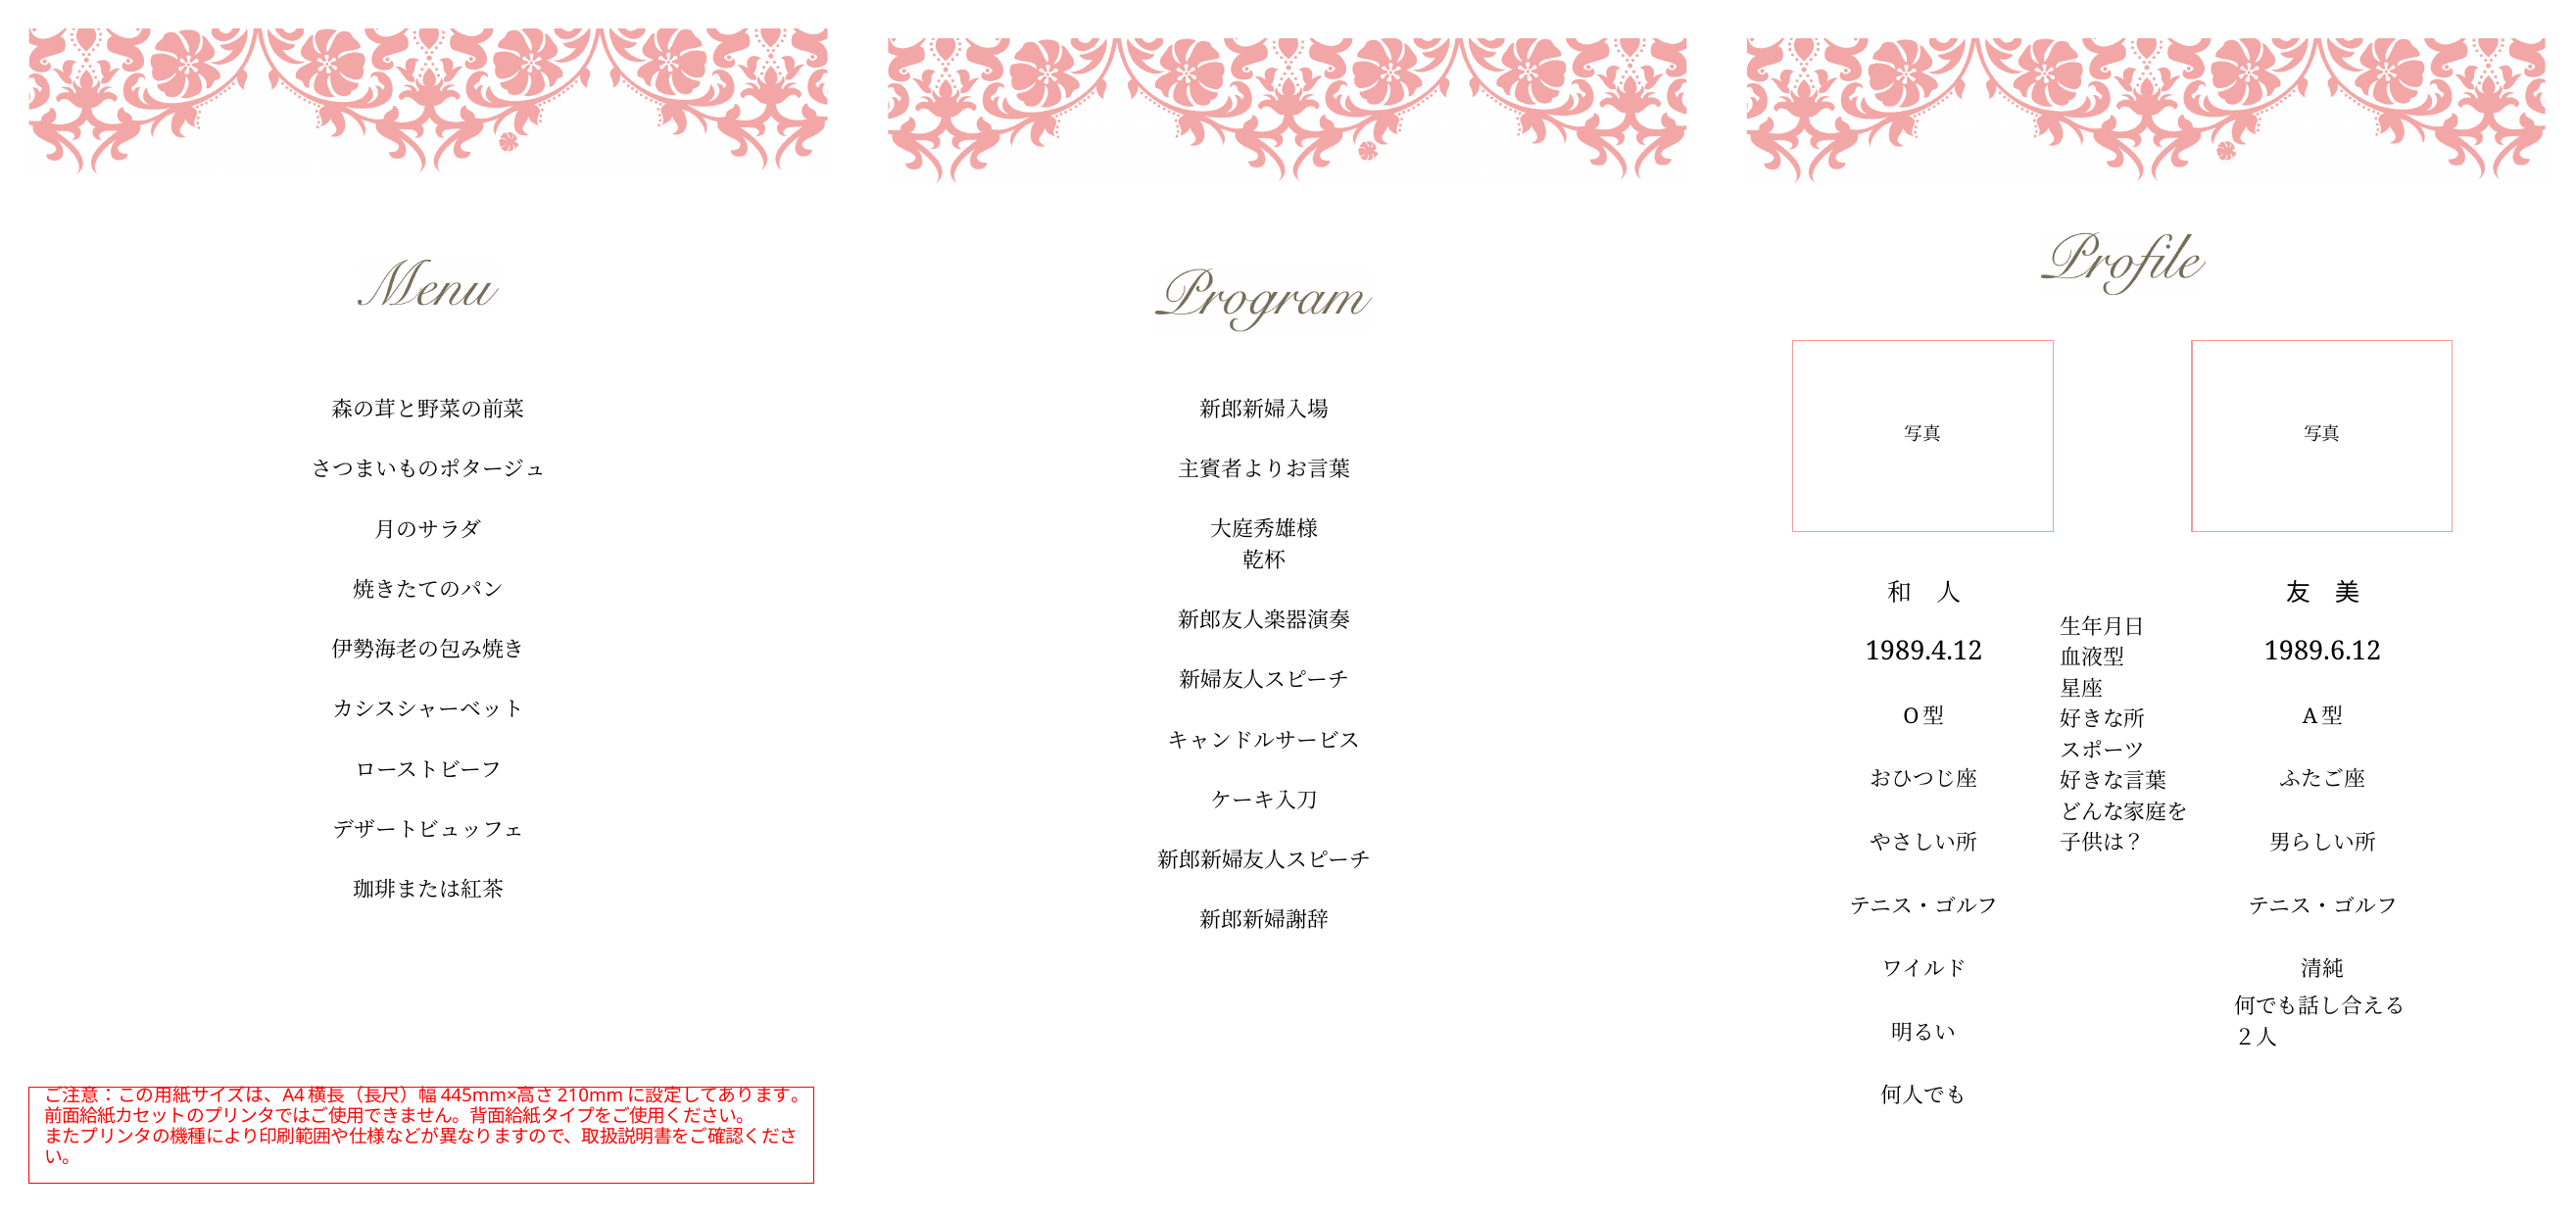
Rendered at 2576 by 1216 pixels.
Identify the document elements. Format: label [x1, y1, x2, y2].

picture [888, 38, 1687, 183]
picture [28, 28, 828, 174]
picture [2040, 231, 2207, 296]
picture [1746, 38, 2546, 183]
picture [1154, 268, 1373, 332]
picture [357, 259, 500, 306]
